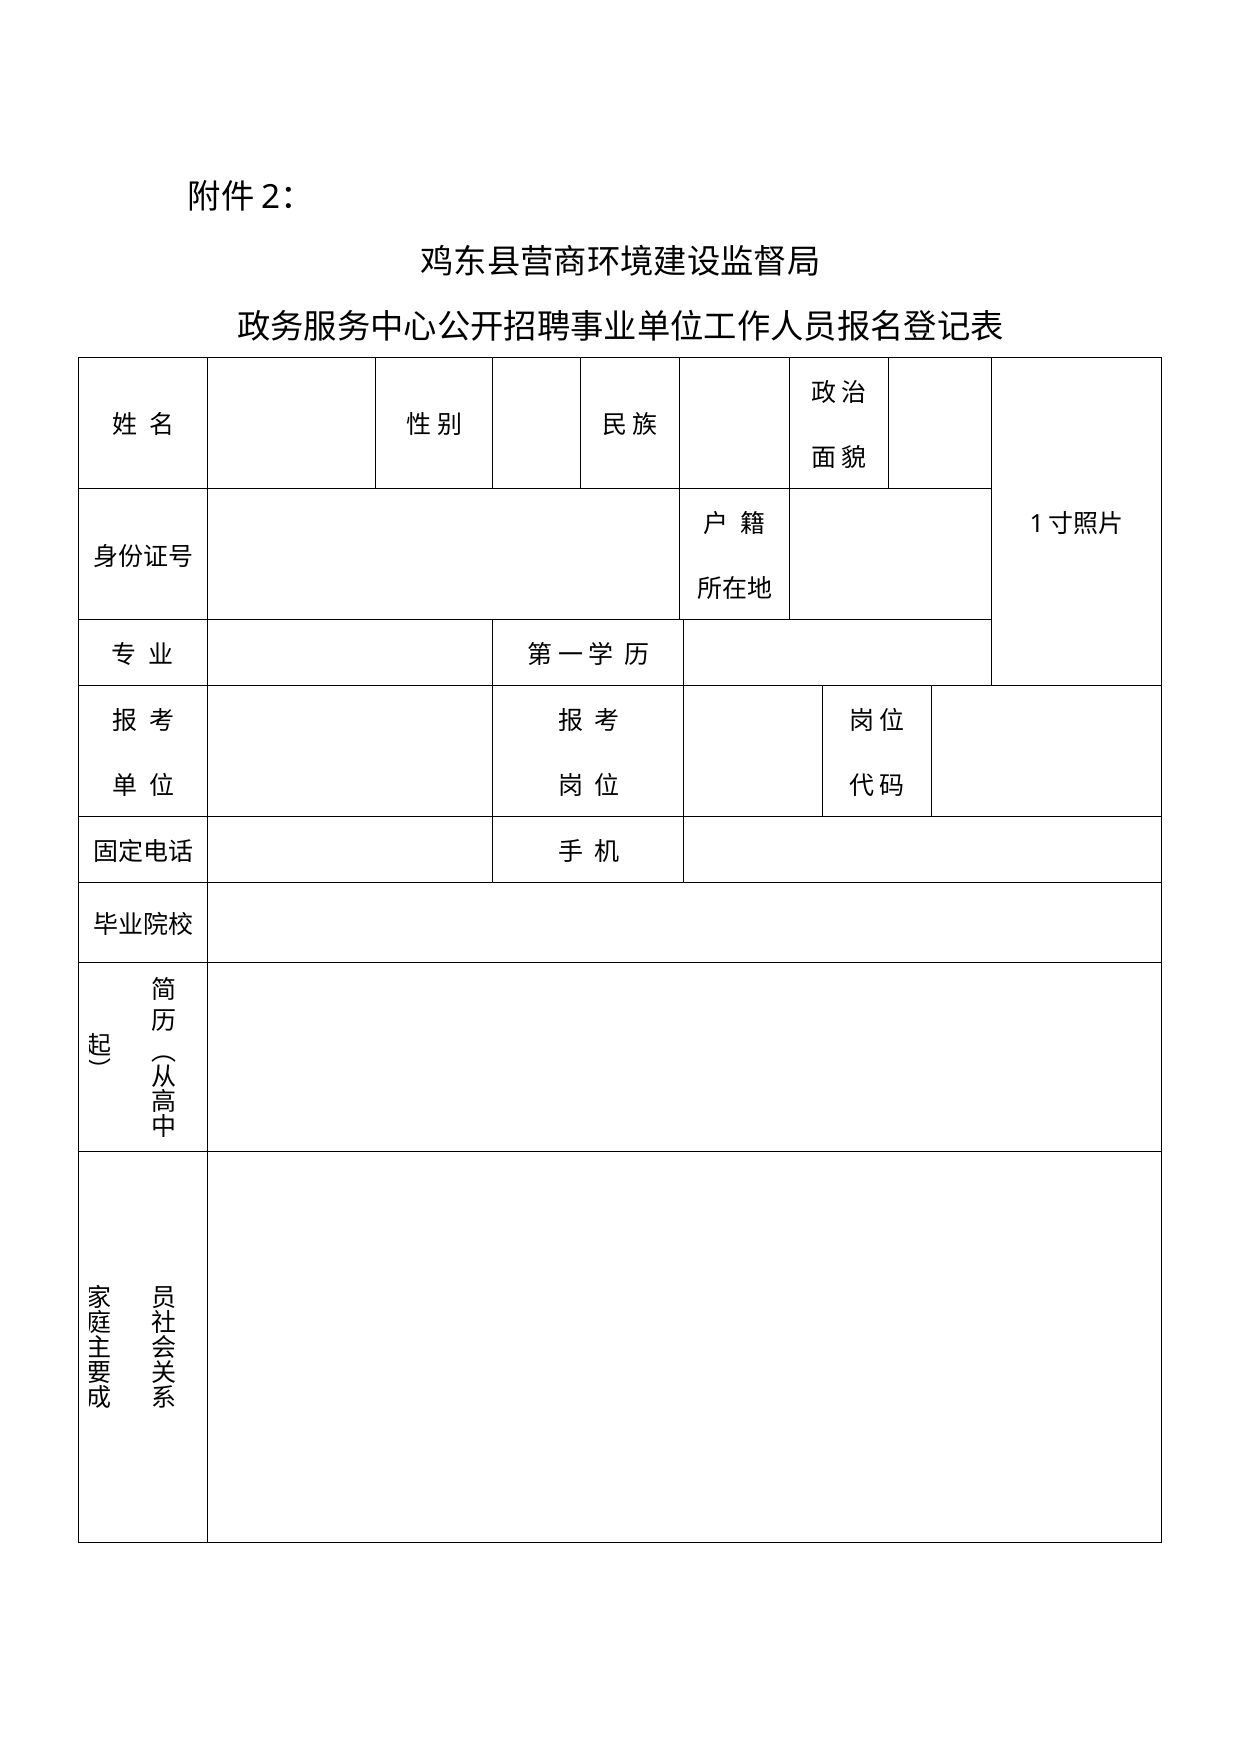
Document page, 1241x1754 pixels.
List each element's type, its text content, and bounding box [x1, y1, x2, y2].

table_cell [208, 963, 1161, 1151]
table_cell [208, 1152, 1161, 1542]
table_cell 员社会关系 家庭主要成 [79, 1152, 207, 1542]
table_header 民 族 [581, 358, 679, 488]
table_cell 岗 位 代 码 [823, 686, 931, 816]
table_header 姓 名 [79, 358, 207, 488]
table_cell 简 历 （从高中起） [79, 963, 207, 1151]
table_cell [208, 817, 492, 882]
table_cell [208, 883, 1161, 962]
table_cell [790, 489, 991, 619]
table_cell [932, 686, 1161, 816]
table_cell [208, 489, 679, 619]
text 政务服务中心公开招聘事业单位工作人员报名登记表 [187, 292, 1053, 357]
table_cell [208, 686, 492, 816]
text 附件2： [187, 162, 1053, 227]
text 鸡东县营商环境建设监督局 [187, 227, 1053, 292]
table_header [208, 358, 375, 488]
table_cell [684, 620, 991, 685]
table_cell [684, 817, 1161, 882]
table_cell 第 一 学 历 [493, 620, 683, 685]
table_header 政 治 面 貌 [790, 358, 888, 488]
table_cell 固定电话 [79, 817, 207, 882]
table_cell 户 籍 所在地 [680, 489, 789, 619]
table_header [493, 358, 580, 488]
table_header [680, 358, 789, 488]
table_header 性 别 [376, 358, 492, 488]
table_header [889, 358, 991, 488]
table_header 1寸照片 [992, 358, 1161, 685]
table_cell [684, 686, 822, 816]
table_cell 手 机 [493, 817, 683, 882]
table_cell 身份证号 [79, 489, 207, 619]
table_cell 报 考 单 位 [79, 686, 207, 816]
table_cell [208, 620, 492, 685]
table_cell 报 考 岗 位 [493, 686, 683, 816]
table_cell 专 业 [79, 620, 207, 685]
table_cell 毕业院校 [79, 883, 207, 962]
